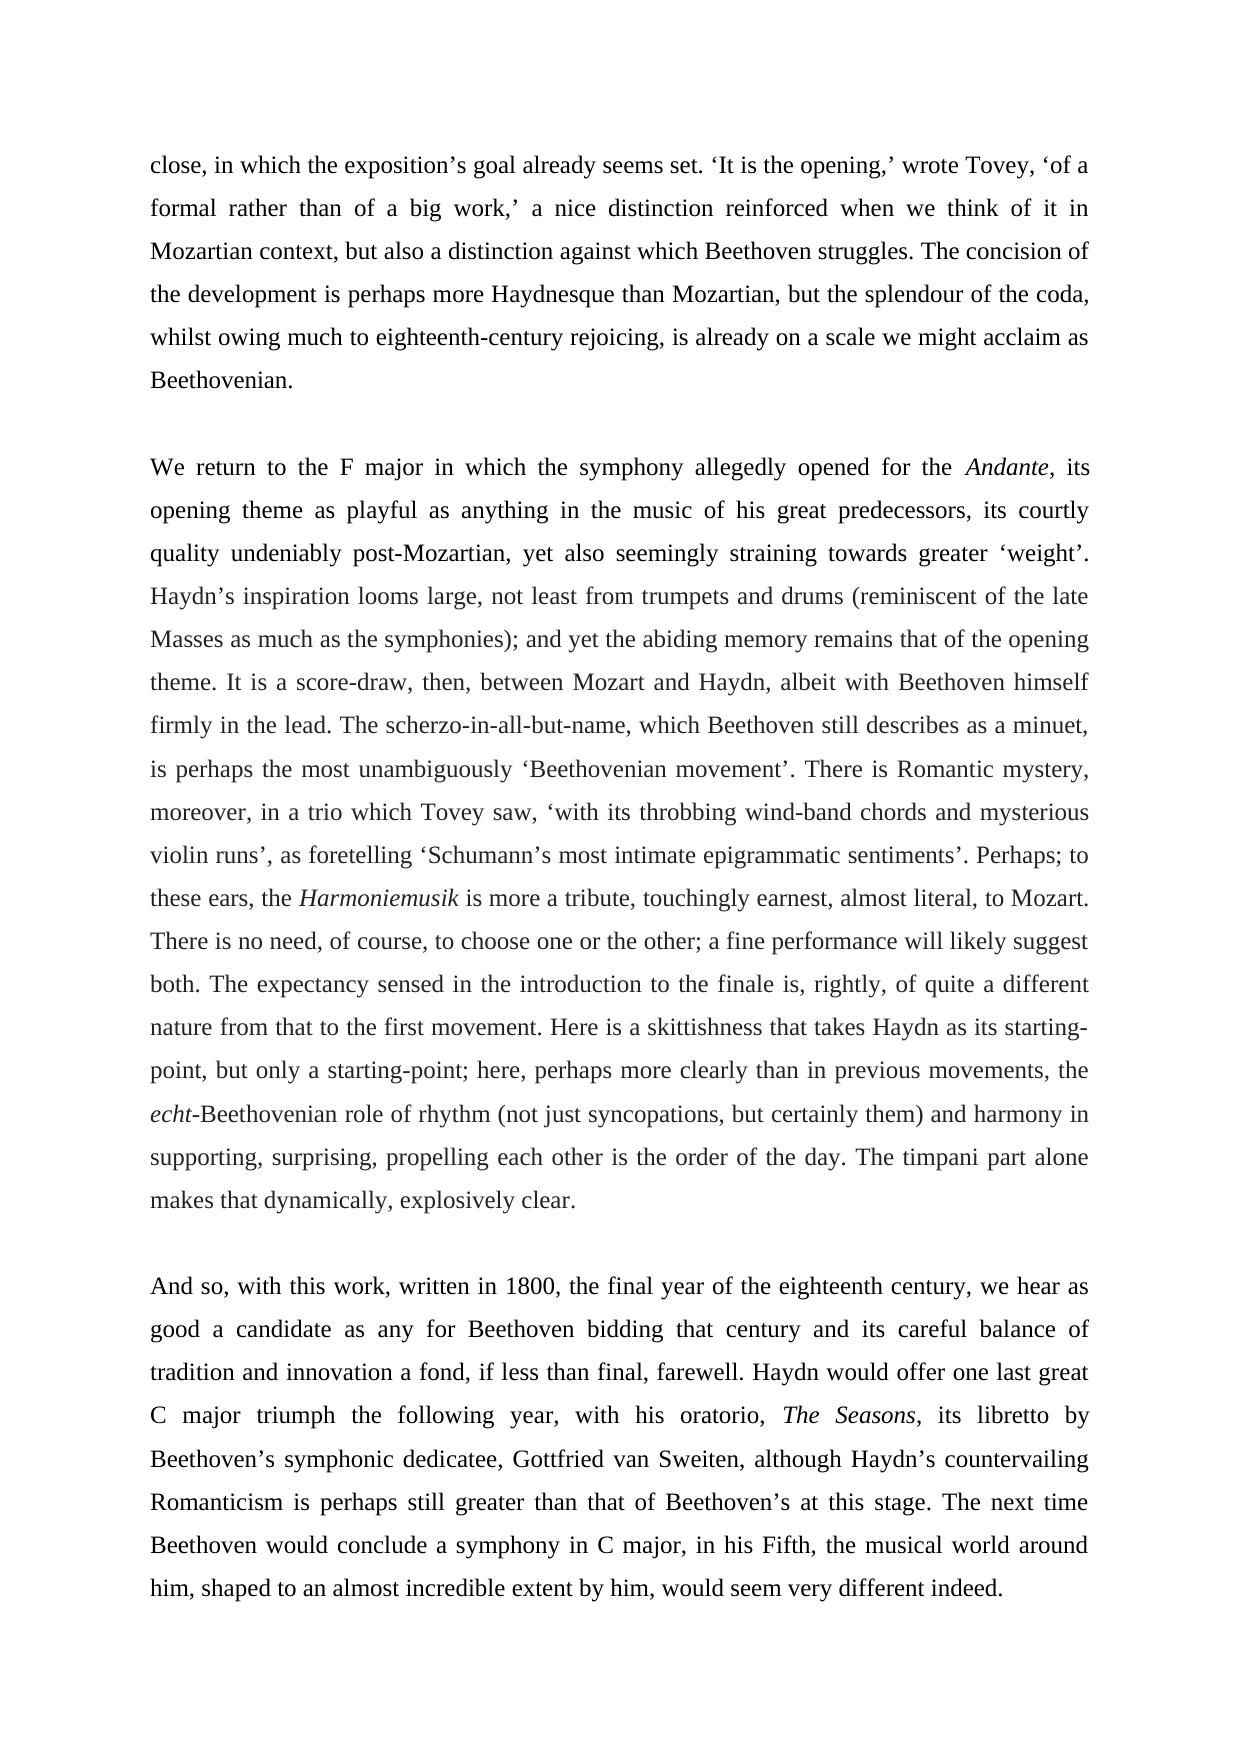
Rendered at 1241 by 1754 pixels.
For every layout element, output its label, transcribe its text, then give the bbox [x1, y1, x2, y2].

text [150, 150, 1090, 394]
text We return to the F major in which the symphony allegedly opened for the Andante, its opening theme as playful as anything in the music of his great predecessors, its courtly quality undeniably post-Mozartian, yet also seemingly straining towards greater ‘weight’. Haydn’s inspiration looms large, not least from trumpets and drums (reminiscent of the late Masses as much as the symphonies); and yet the abiding memory remains that of the opening theme. It is a score-draw, then, between Mozart and Haydn, albeit with Beethoven himself firmly in the lead. The scherzo-in-all-but-name, which Beethoven still describes as a minuet, is perhaps the most unambiguously ‘Beethovenian movement’. There is Romantic mystery, moreover, in a trio which Tovey saw, ‘with its throbbing wind-band chords and mysterious violin runs’, as foretelling ‘Schumann’s most intimate epigrammatic sentiments’. Perhaps; to these ears, the Harmoniemusik is more a tribute, touchingly earnest, almost literal, to Mozart. There is no need, of course, to choose one or the other; a fine performance will likely suggest both. The expectancy sensed in the introduction to the finale is, rightly, of quite a different nature from that to the first movement. Here is a skittishness that takes Haydn as its starting-point, but only a starting-point; here, perhaps more clearly than in previous movements, the echt-Beethovenian role of rhythm (not just syncopations, but certainly them) and harmony in supporting, surprising, propelling each other is the order of the day. The timpani part alone makes that dynamically, explosively clear. [150, 452, 1090, 1214]
text And so, with this work, written in 1800, the final year of the eighteenth century, we hear as good a candidate as any for Beethoven bidding that century and its careful balance of tradition and innovation a fond, if less than final, farewell. Haydn would offer one last great C major triumph the following year, with his oratorio, The Seasons, its libretto by Beethoven’s symphonic dedicatee, Gottfried van Sweiten, although Haydn’s countervailing Romanticism is perhaps still greater than that of Beethoven’s at this stage. The next time Beethoven would conclude a symphony in C major, in his Fifth, the musical world around him, shaped to an almost incredible extent by him, would seem very different indeed. [150, 1271, 1090, 1602]
